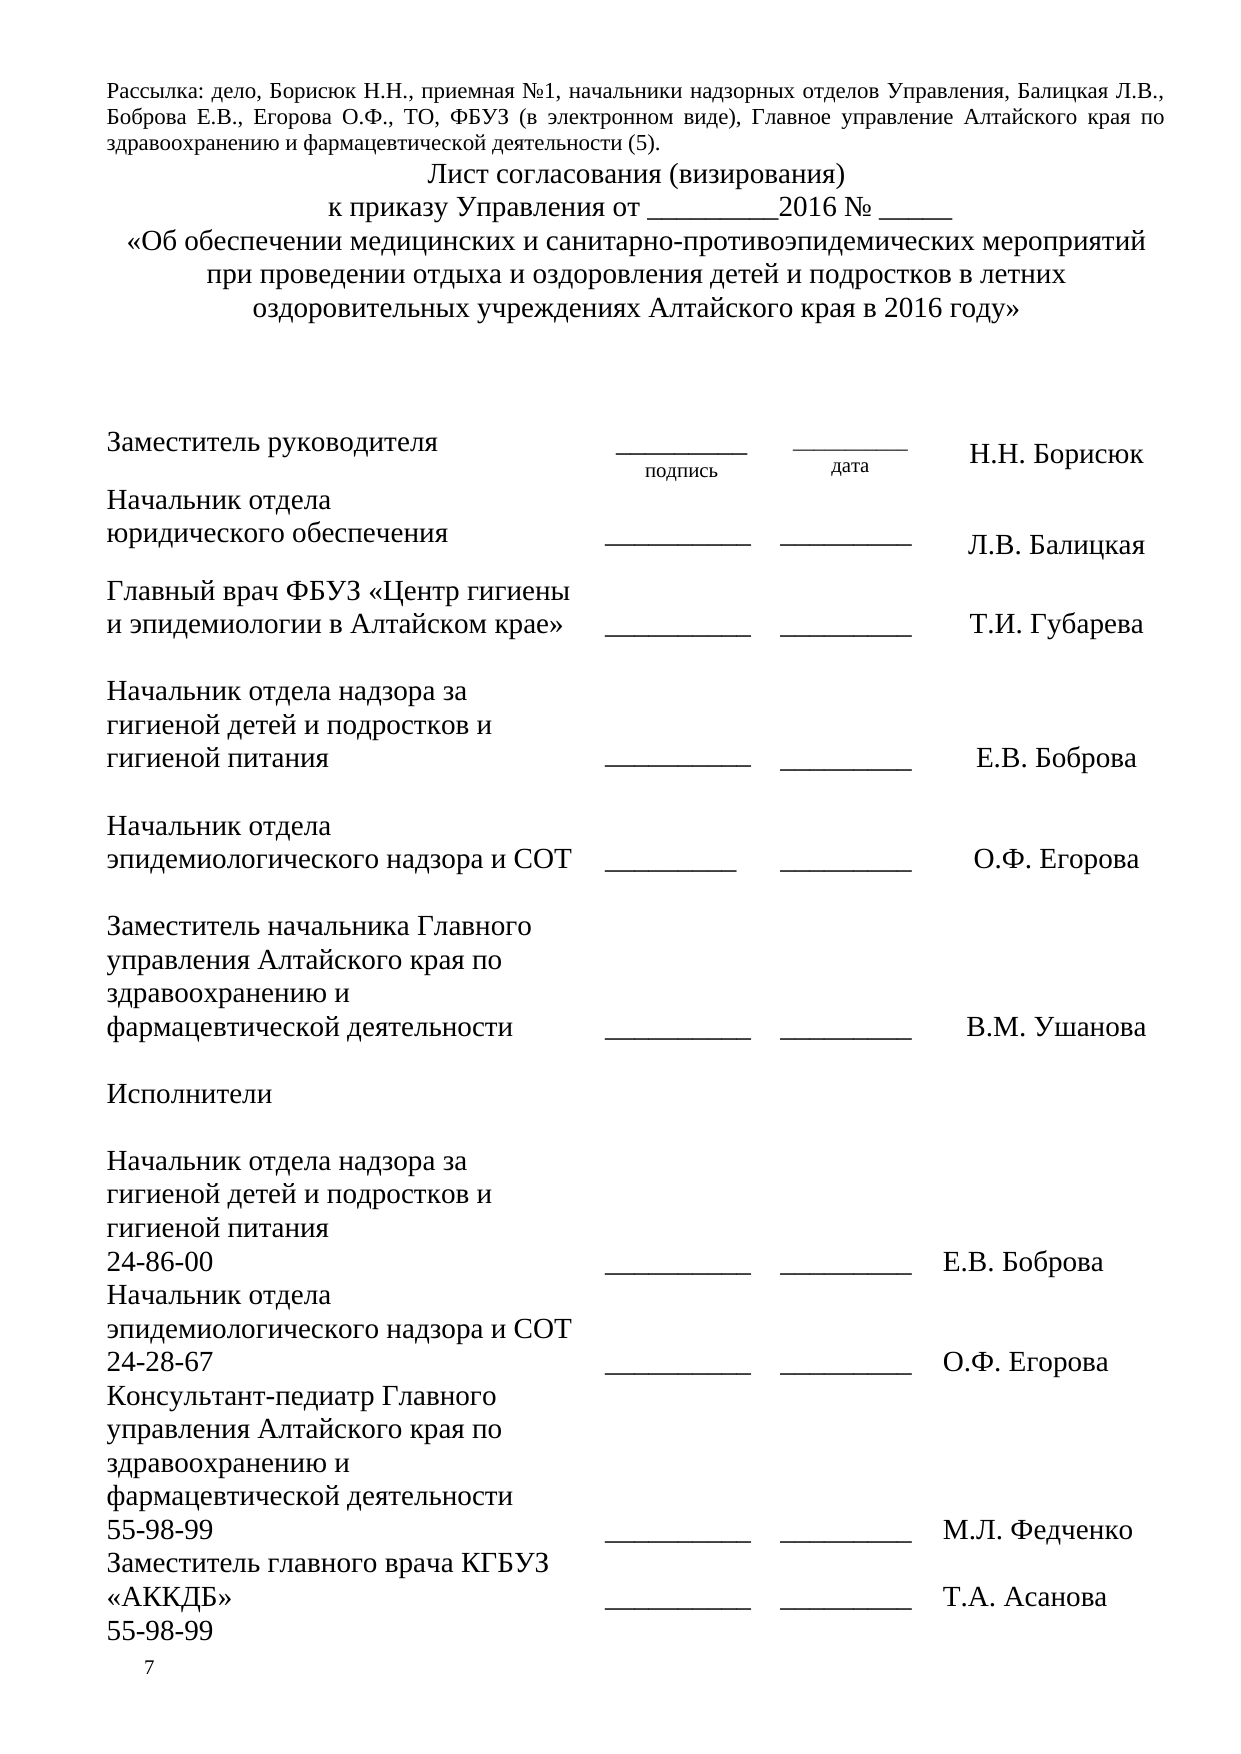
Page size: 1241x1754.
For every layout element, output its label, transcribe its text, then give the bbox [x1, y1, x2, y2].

table_cell Главный врач ФБУЗ «Центр гигиены и эпидемиологии в Алтайском крае» [95, 573, 594, 640]
text Рассылка: дело, Борисюк Н.Н., приемная №1, начальники надзорных отделов Управления, Балицкая Л.В., Боброва Е.В., Егорова О.Ф., ТО, ФБУЗ (в электронном виде), Главное управление Алтайского края по здравоохранению и фармацевтической деятельности (5). [106, 77, 1166, 156]
table_cell _________ [769, 1378, 931, 1546]
text Исполнители [106, 1076, 1166, 1109]
table_cell В.М. Ушанова [931, 875, 1181, 1042]
table_cell Л.В. [931, 482, 1181, 573]
table_header Е.В. Боброва [931, 1143, 1181, 1277]
table_cell _________ [769, 640, 931, 774]
table_cell __________ [594, 573, 769, 640]
table_cell _________ [769, 573, 931, 640]
table_cell _________ [769, 482, 931, 573]
table_header _________ [769, 1143, 931, 1277]
text Лист согласования (визирования) [106, 156, 1166, 189]
table_cell _________ [769, 774, 931, 875]
table_cell _________ [594, 774, 769, 875]
table_cell Начальник отдела эпидемиологического надзора и СОТ [95, 774, 594, 875]
text к приказу Управления от _________2016 № _____ [106, 189, 1166, 223]
table_cell __________ [594, 1546, 769, 1646]
table_cell М.Л. Федченко [931, 1378, 1181, 1546]
table_cell Начальник отдела юридического обеспечения [95, 482, 594, 573]
table_cell Т.А. Асанова [931, 1546, 1181, 1646]
table_cell Е.В. Боброва [931, 640, 1181, 774]
table_header __________ [594, 1143, 769, 1277]
table_cell Заместитель главного врача КГБУЗ «АККДБ» 55-98-99 [95, 1546, 594, 1646]
table_cell __________ [594, 1378, 769, 1546]
table_cell О.Ф. Егорова [931, 1277, 1181, 1378]
table_header _________ подпись [594, 424, 769, 482]
table_cell _________ [769, 1277, 931, 1378]
table_cell __________ [594, 640, 769, 774]
table_cell _________ [769, 1546, 931, 1646]
table_header ___________ дата [769, 424, 931, 482]
table_cell О.Ф. Егорова [931, 774, 1181, 875]
table_header Заместитель руководителя [95, 424, 594, 482]
text «Об обеспечении медицинских и санитарно-противоэпидемических мероприятий при проведении отдыха и оздоровления детей и подростков в летних оздоровительных учреждениях Алтайского края в 2016 году» [106, 223, 1166, 323]
table_cell __________ [594, 1277, 769, 1378]
table_cell _________ [769, 875, 931, 1042]
table_cell Начальник отдела эпидемиологического надзора и СОТ 24-28-67 [95, 1277, 594, 1378]
table_cell Т.И. Губарева [931, 573, 1181, 640]
table_cell Начальник отдела надзора за гигиеной детей и подростков и гигиеной питания [95, 640, 594, 774]
table_cell Консультант-педиатр Главного управления Алтайского края по здравоохранению и фармацевтической деятельности 55-98-99 [95, 1378, 594, 1546]
table_cell Заместитель начальника Главного управления Алтайского края по здравоохранению и фармацевтической деятельности [95, 875, 594, 1042]
table_cell __________ [594, 875, 769, 1042]
table_cell __________ [594, 482, 769, 573]
table_header Начальник отдела надзора за гигиеной детей и подростков и гигиеной питания 24-86-00 [95, 1143, 594, 1277]
table_header Н.Н. Борисюк [931, 424, 1181, 482]
